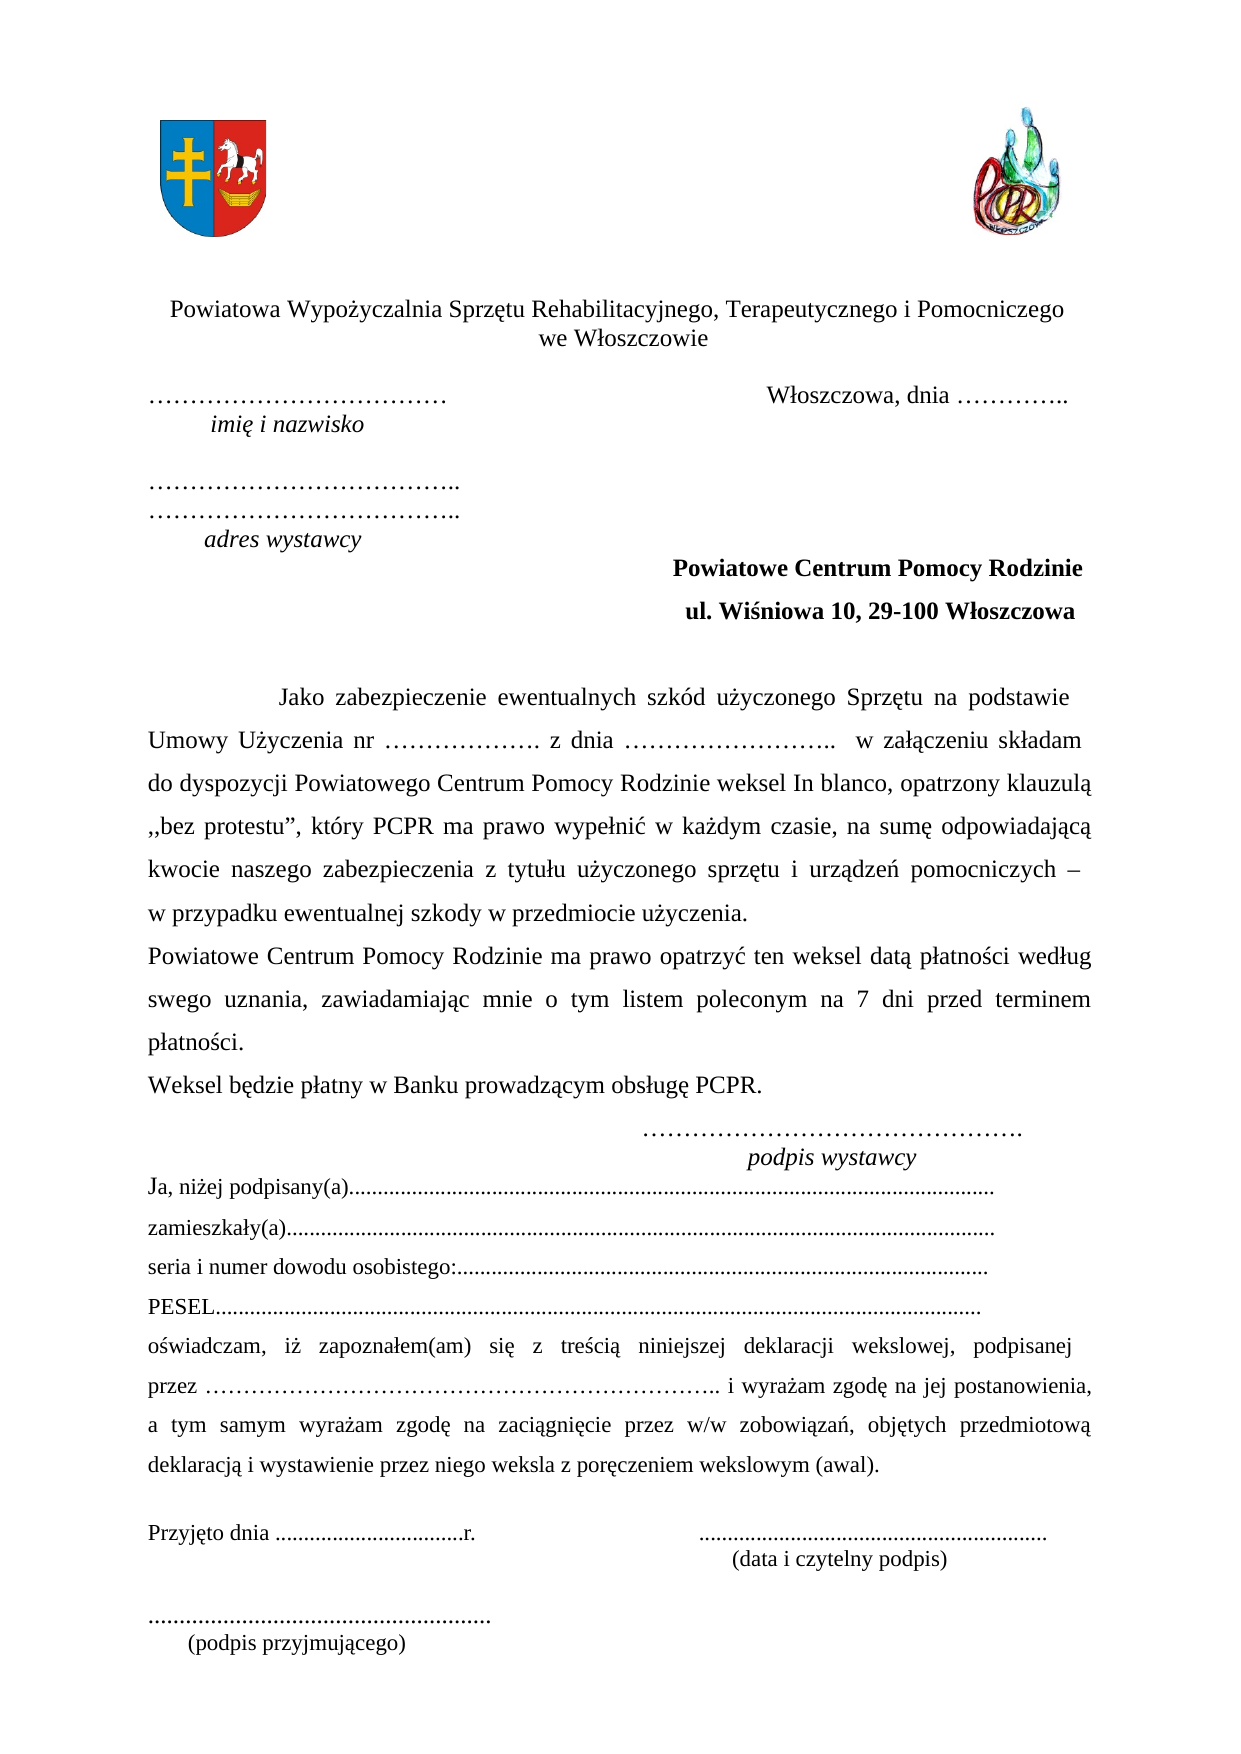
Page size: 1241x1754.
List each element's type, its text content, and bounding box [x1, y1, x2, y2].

text ....................................................... [148, 1600, 1093, 1629]
text (data i czytelny podpis) [148, 1545, 1093, 1572]
text imię i nazwisko [148, 409, 1093, 438]
text Jako zabezpieczenie ewentualnych szkód użyczonego Sprzętu na podstawie Umowy Użyczenia nr ………………. z dnia …………………….. w załączeniu składam do dyspozycji Powiatowego Centrum Pomocy Rodzinie weksel In blanco, opatrzony klauzulą ,,bez protestu”, który PCPR ma prawo wypełnić w każdym czasie, na sumę odpowiadającą kwocie naszego zabezpieczenia z tytułu użyczonego sprzętu i urządzeń pomocniczych – w przypadku ewentualnej szkody w przedmiocie użyczenia. [148, 682, 1093, 926]
text Powiatowe Centrum Pomocy Rodzinie ma prawo opatrzyć ten weksel datą płatności według swego uznania, zawiadamiając mnie o tym listem poleconym na 7 dni przed terminem płatności. [148, 941, 1093, 1056]
text ………………………………………. [148, 1113, 1093, 1142]
text Przyjęto dnia .................................r. ............................................................. [148, 1519, 1093, 1545]
text (podpis przyjmującego) [148, 1629, 1093, 1656]
picture [971, 101, 1063, 237]
text ……………………………… Włoszczowa, dnia ………….. [148, 380, 1093, 409]
text PESEL...................................................................................................................................... [148, 1293, 1093, 1319]
text Powiatowa Wypożyczalnia Sprzętu Rehabilitacyjnego, Terapeutycznego i Pomocniczego we Włoszczowie [148, 294, 1093, 351]
text zamieszkały(a)............................................................................................................................ [148, 1214, 1093, 1240]
text seria i numer dowodu osobistego:............................................................................................. [148, 1253, 1093, 1280]
text ……………………………….. [148, 495, 1093, 524]
text oświadczam, iż zapoznałem(am) się z treścią niniejszej deklaracji wekslowej, podpisanej przez ………………………………………………………….. i wyrażam zgodę na jej postanowienia, a tym samym wyrażam zgodę na zaciągnięcie przez w/w zobowiązań, objętych przedmiotową deklaracją i wystawienie przez niego weksla z poręczeniem wekslowym (awal). [148, 1332, 1093, 1477]
text Powiatowe Centrum Pomocy Rodzinie [148, 553, 1093, 581]
text adres wystawcy [148, 524, 1093, 553]
text ……………………………….. [148, 466, 1093, 495]
text ul. Wiśniowa 10, 29-100 Włoszczowa [148, 596, 1093, 624]
text Weksel będzie płatny w Banku prowadzącym obsługę PCPR. [148, 1070, 1093, 1099]
picture [160, 120, 267, 237]
text Ja, niżej podpisany(a)................................................................................................................. [148, 1171, 1093, 1199]
text podpis wystawcy [148, 1142, 1093, 1171]
